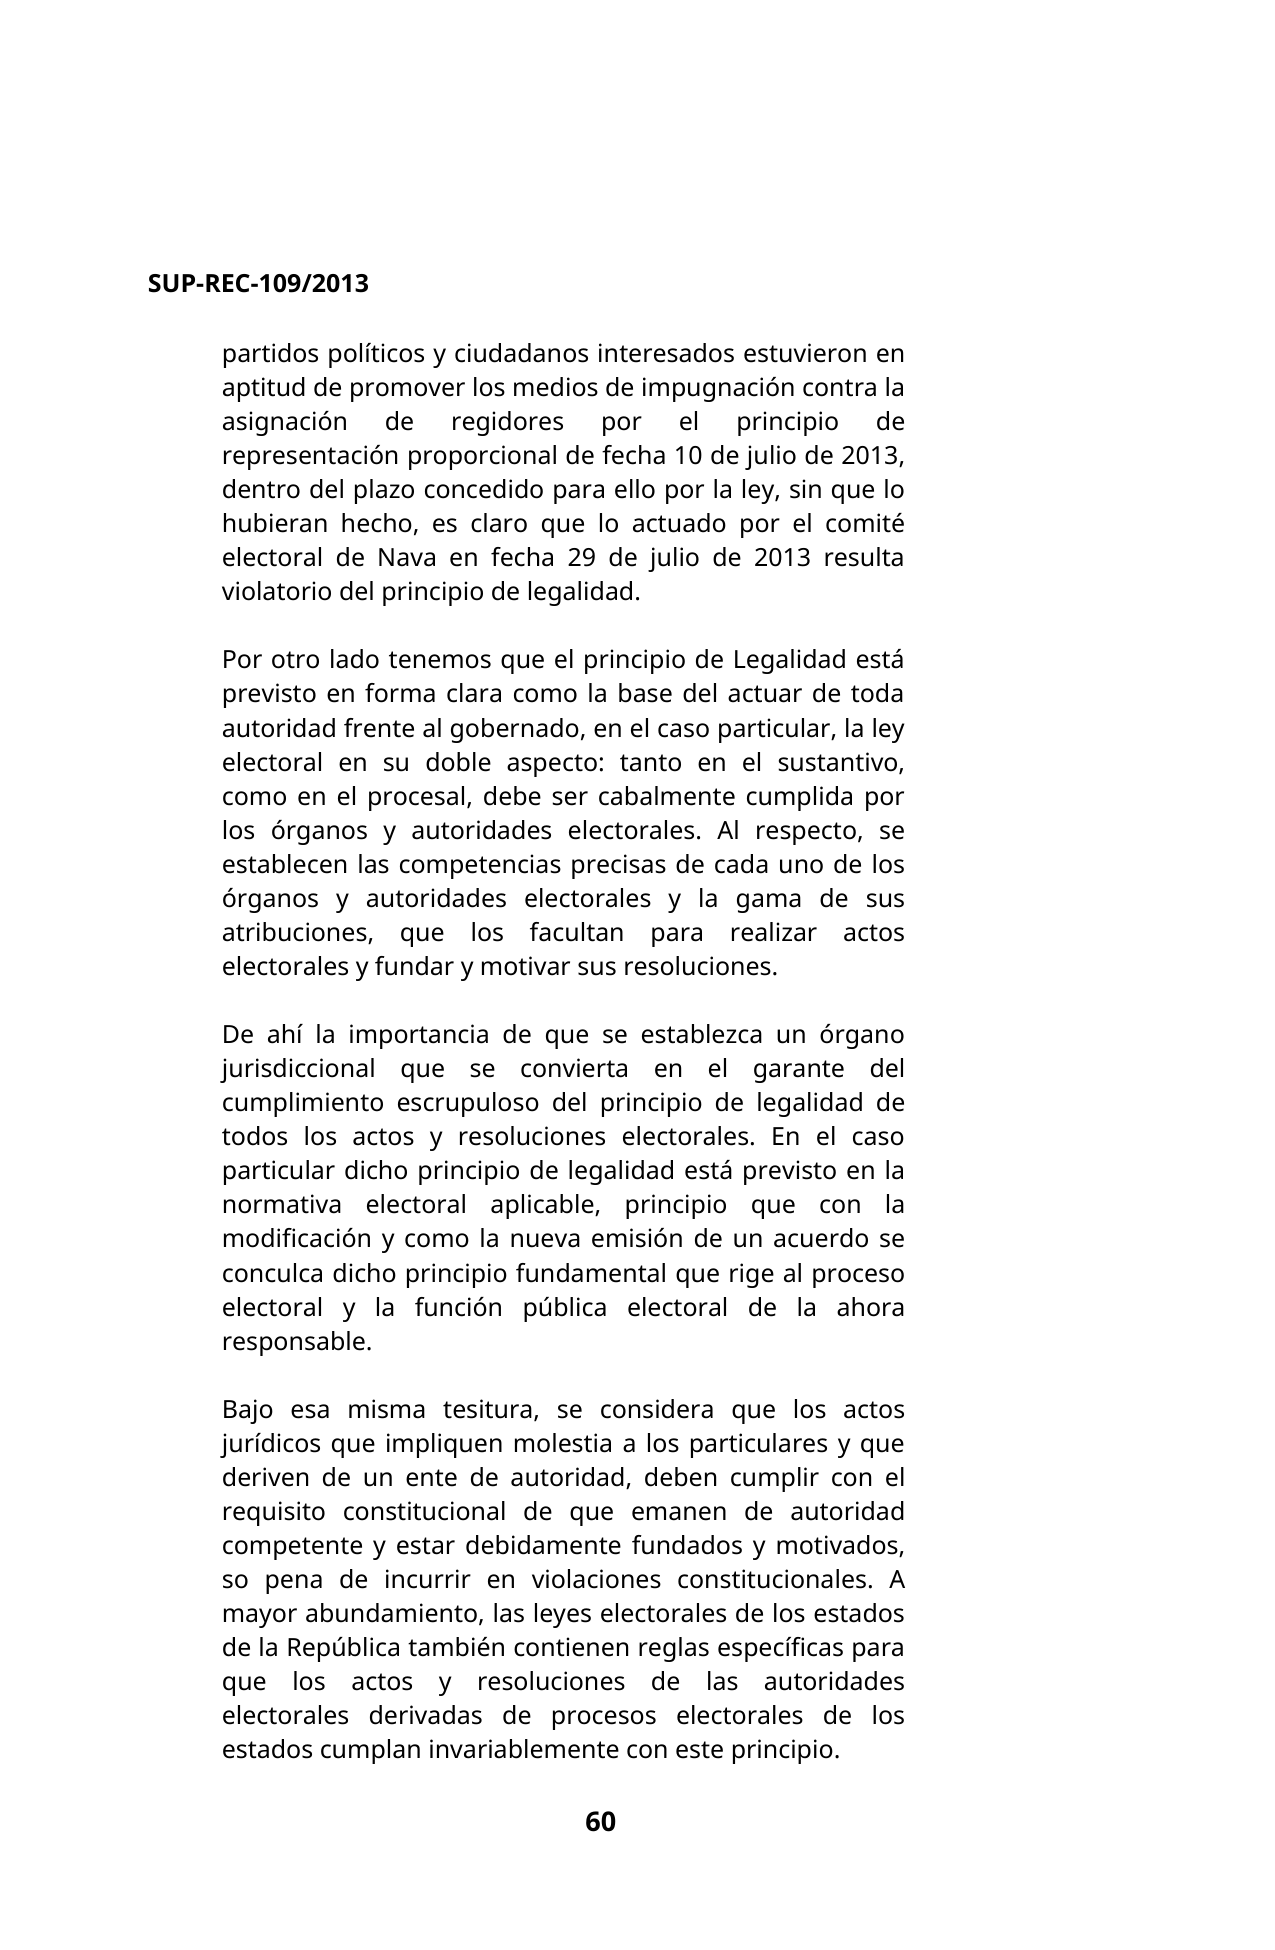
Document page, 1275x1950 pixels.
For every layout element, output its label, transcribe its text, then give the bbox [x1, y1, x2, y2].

text De ahí la importancia de que se establezca un órgano jurisdiccional que se convierta en el garante del cumplimiento escrupuloso del principio de legalidad de todos los actos y resoluciones electorales. En el caso particular dicho principio de legalidad está previsto en la normativa electoral aplicable, principio que con la modificación y como la nueva emisión de un acuerdo se conculca dicho principio fundamental que rige al proceso electoral y la función pública electoral de la ahora responsable. [222, 1017, 906, 1357]
text Por otro lado tenemos que el principio de Legalidad está previsto en forma clara como la base del actuar de toda autoridad frente al gobernado, en el caso particular, la ley electoral en su doble aspecto: tanto en el sustantivo, como en el procesal, debe ser cabalmente cumplida por los órganos y autoridades electorales. Al respecto, se establecen las competencias precisas de cada uno de los órganos y autoridades electorales y la gama de sus atribuciones, que los facultan para realizar actos electorales y fundar y motivar sus resoluciones. [222, 642, 906, 983]
text Bajo esa misma tesitura, se considera que los actos jurídicos que impliquen molestia a los particulares y que deriven de un ente de autoridad, deben cumplir con el requisito constitucional de que emanen de autoridad competente y estar debidamente fundados y motivados, so pena de incurrir en violaciones constitucionales. A mayor abundamiento, las leyes electorales de los estados de la República también contienen reglas específicas para que los actos y resoluciones de las autoridades electorales derivadas de procesos electorales de los estados cumplan invariablemente con este principio. [222, 1391, 906, 1766]
